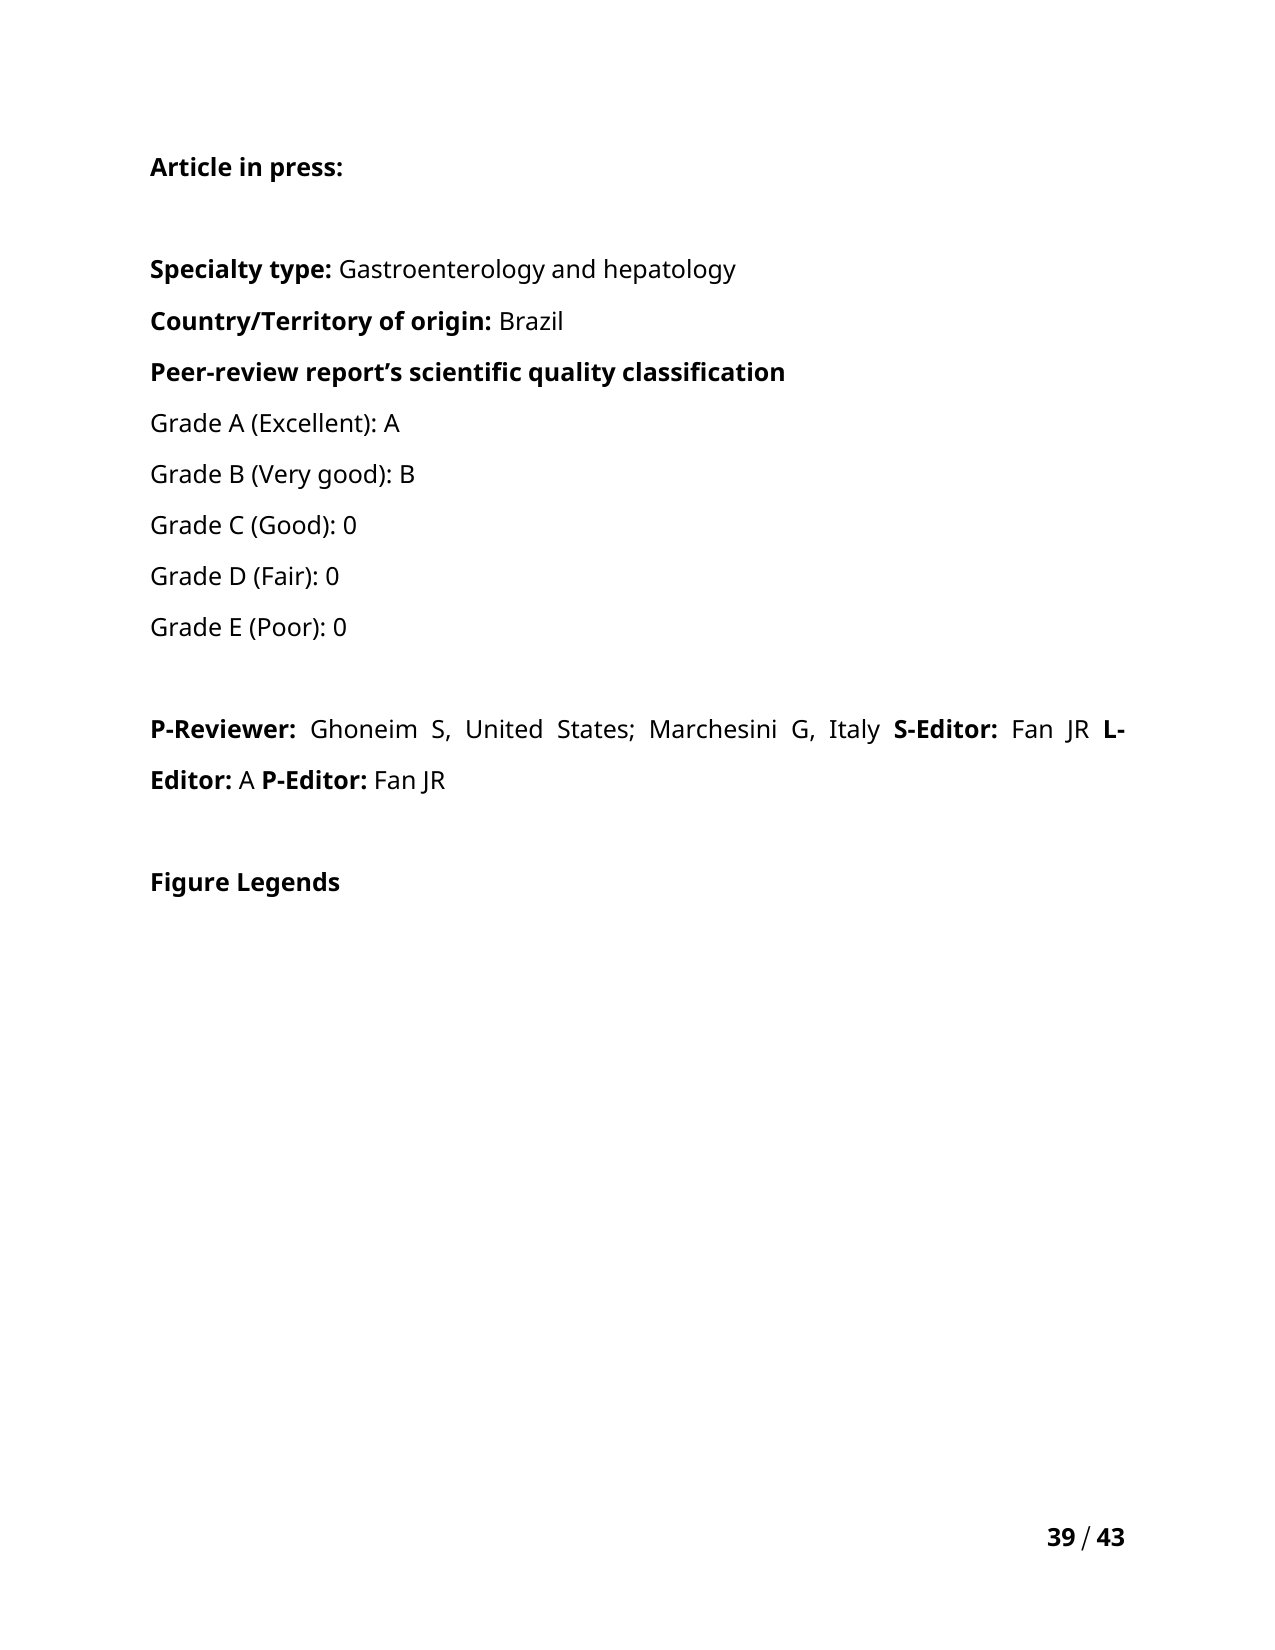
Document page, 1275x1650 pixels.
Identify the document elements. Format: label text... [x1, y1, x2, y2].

text Grade A (Excellent): A [150, 405, 1125, 439]
text Specialty type: Gastroenterology and hepatology [150, 252, 1125, 286]
text Country/Territory of origin: Brazil [150, 303, 1125, 337]
text Peer-review report’s scientific quality classification [150, 354, 1125, 388]
text Grade C (Good): 0 [150, 507, 1125, 541]
text Grade E (Poor): 0 [150, 609, 1125, 643]
text P-Reviewer: Ghoneim S, United States; Marchesini G, Italy S-Editor: Fan JR L-Editor: A P-Editor: Fan JR [150, 711, 1125, 797]
text Article in press: [150, 150, 1125, 184]
text Grade B (Very good): B [150, 456, 1125, 490]
text Grade D (Fair): 0 [150, 558, 1125, 592]
text Figure Legends [150, 864, 1125, 899]
